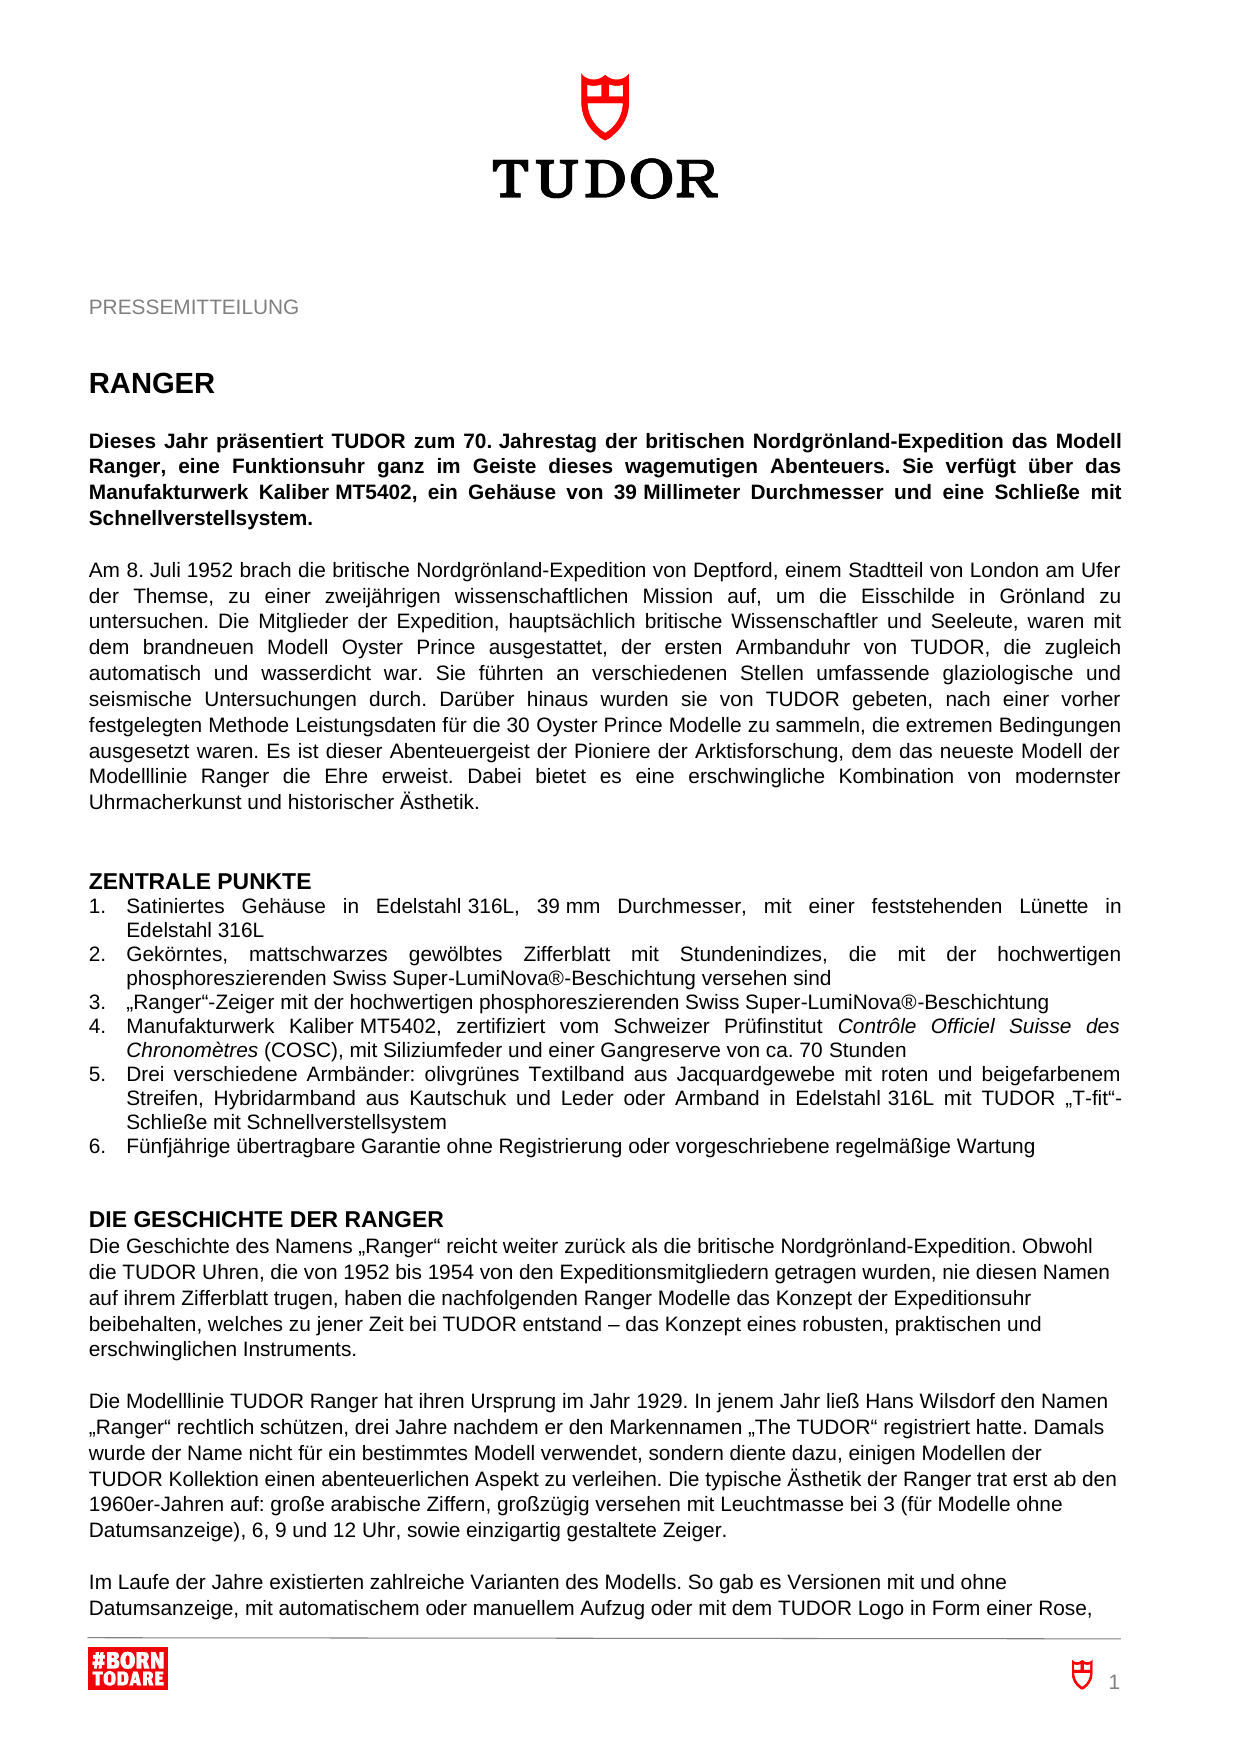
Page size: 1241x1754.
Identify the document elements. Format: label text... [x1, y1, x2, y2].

text Am 8. Juli 1952 brach die britische Nordgrönland-Expedition von Deptford, einem Stadtteil von London am Ufer der Themse, zu einer zweijährigen wissenschaftlichen Mission auf, um die Eisschilde in Grönland zu untersuchen. Die Mitglieder der Expedition, hauptsächlich britische Wissenschaftler und Seeleute, waren mit dem brandneuen Modell Oyster Prince ausgestattet, der ersten Armbanduhr von TUDOR, die zugleich automatisch und wasserdicht war. Sie führten an verschiedenen Stellen umfassende glaziologische und seismische Untersuchungen durch. Darüber hinaus wurden sie von TUDOR gebeten, nach einer vorher festgelegten Methode Leistungsdaten für die 30 Oyster Prince Modelle zu sammeln, die extremen Bedingungen ausgesetzt waren. Es ist dieser Abenteuergeist der Pioniere der Arktisforschung, dem das neueste Modell der Modelllinie Ranger die Ehre erweist. Dabei bietet es eine erschwingliche Kombination von modernster Uhrmacherkunst und historischer Ästhetik. [89, 558, 1122, 814]
text RANGER [89, 367, 1122, 400]
text ZENTRALE PUNKTE [89, 868, 1122, 894]
text DIE GESCHICHTE DER RANGER [89, 1206, 1122, 1232]
list Drei verschiedene Armbänder: olivgrünes Textilband aus Jacquardgewebe mit roten und beigefarbenem Streifen, Hybridarmband aus Kautschuk und Leder oder Armband in Edelstahl 316L mit TUDOR „T-fit“-Schließe mit Schnellverstellsystem [89, 1062, 1122, 1134]
list „Ranger“-Zeiger mit der hochwertigen phosphoreszierenden Swiss Super-LumiNova®-Beschichtung [89, 990, 1122, 1014]
text Die Geschichte des Namens „Ranger“ reicht weiter zurück als die britische Nordgrönland-Expedition. Obwohl die TUDOR Uhren, die von 1952 bis 1954 von den Expeditionsmitgliedern getragen wurden, nie diesen Namen auf ihrem Zifferblatt trugen, haben die nachfolgenden Ranger Modelle das Konzept der Expeditionsuhr beibehalten, welches zu jener Zeit bei TUDOR entstand – das Konzept eines robusten, praktischen und erschwinglichen Instruments. [89, 1234, 1122, 1361]
list Satiniertes Gehäuse in Edelstahl 316L, 39 mm Durchmesser, mit einer feststehenden Lünette in Edelstahl 316L [89, 894, 1122, 942]
picture [88, 1647, 168, 1690]
list Manufakturwerk Kaliber MT5402, zertifiziert vom Schweizer Prüfinstitut Contrôle Officiel Suisse des Chronomètres (COSC), mit Siliziumfeder und einer Gangreserve von ca. 70 Stunden [89, 1014, 1122, 1062]
picture [1072, 1659, 1093, 1690]
text Die Modelllinie TUDOR Ranger hat ihren Ursprung im Jahr 1929. In jenem Jahr ließ Hans Wilsdorf den Namen „Ranger“ rechtlich schützen, drei Jahre nachdem er den Markennamen „The TUDOR“ registriert hatte. Damals wurde der Name nicht für ein bestimmtes Modell verwendet, sondern diente dazu, einigen Modellen der TUDOR Kollektion einen abenteuerlichen Aspekt zu verleihen. Die typische Ästhetik der Ranger trat erst ab den 1960er-Jahren auf: große arabische Ziffern, großzügig versehen mit Leuchtmasse bei 3 (für Modelle ohne Datumsanzeige), 6, 9 und 12 Uhr, sowie einzigartig gestaltete Zeiger. [89, 1389, 1122, 1542]
picture [492, 73, 718, 199]
list Fünfjährige übertragbare Garantie ohne Registrierung oder vorgeschriebene regelmäßige Wartung [89, 1134, 1122, 1158]
list Gekörntes, mattschwarzes gewölbtes Zifferblatt mit Stundenindizes, die mit der hochwertigen phosphoreszierenden Swiss Super-LumiNova®-Beschichtung versehen sind [89, 942, 1122, 990]
text Dieses Jahr präsentiert TUDOR zum 70. Jahrestag der britischen Nordgrönland-Expedition das Modell Ranger, eine Funktionsuhr ganz im Geiste dieses wagemutigen Abenteuers. Sie verfügt über das Manufakturwerk Kaliber MT5402, ein Gehäuse von 39 Millimeter Durchmesser und eine Schließe mit Schnellverstellsystem. [89, 428, 1122, 530]
